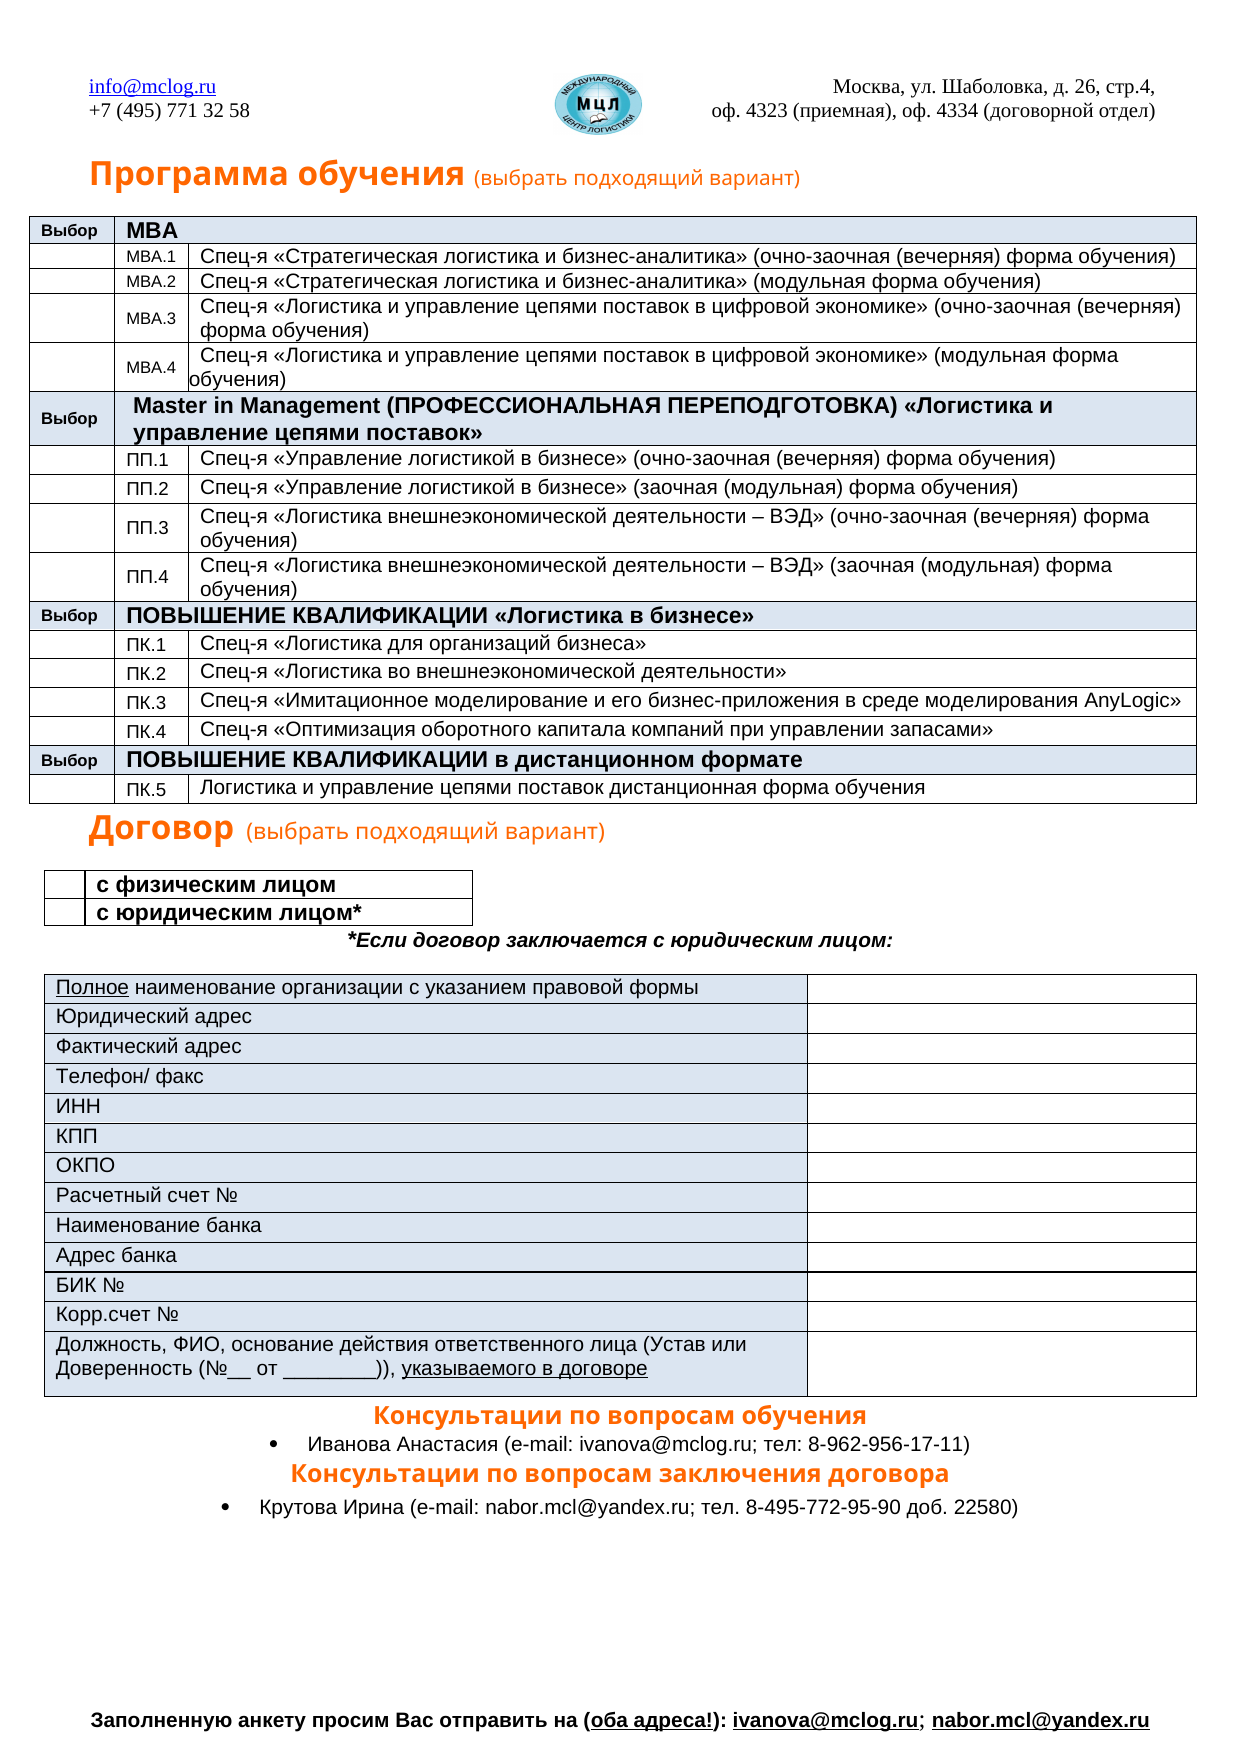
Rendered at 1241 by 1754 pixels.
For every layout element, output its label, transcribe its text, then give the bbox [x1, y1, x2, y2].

picture [552, 73, 644, 135]
table_cell [30, 475, 114, 503]
table_cell [30, 269, 114, 293]
table_cell [30, 294, 114, 342]
table_cell Наименование банка [45, 1213, 807, 1242]
list Иванова Анастасия (e-mail: ivanova@mclog.ru; тел: 8-962-956-17-11) [89, 1431, 1152, 1455]
table_cell [45, 899, 84, 925]
table_cell ПП.2 [115, 475, 188, 503]
table_header Выбор [30, 217, 114, 243]
table_cell [30, 631, 114, 658]
table_cell [808, 1034, 1196, 1063]
text Программа обучения (выбрать подходящий вариант) [89, 149, 1152, 195]
table_cell Спец-я «Логистика внешнеэкономической деятельности – ВЭД» (очно-заочная (вечерняя) форма обучения) [189, 504, 1196, 552]
table_cell ПОВЫШЕНИЕ КВАЛИФИКАЦИИ «Логистика в бизнесе» [115, 602, 1196, 629]
table_cell [808, 1004, 1196, 1033]
table_cell [808, 1183, 1196, 1212]
table_cell [30, 446, 114, 474]
table_cell Спец-я «Управление логистикой в бизнесе» (очно-заочная (вечерняя) форма обучения) [189, 446, 1196, 474]
table_cell Фактический адрес [45, 1034, 807, 1063]
table_cell ИНН [45, 1094, 807, 1122]
table_cell [808, 1153, 1196, 1182]
table_cell Спец-я «Стратегическая логистика и бизнес-аналитика» (очно-заочная (вечерняя) форма обучения) [189, 244, 1196, 268]
table_cell КПП [45, 1124, 807, 1152]
table_cell МВА.3 [115, 294, 188, 342]
table_cell Спец-я «Стратегическая логистика и бизнес-аналитика» (модульная форма обучения) [189, 269, 1196, 293]
table_cell Должность, ФИО, основание действия ответственного лица (Устав или Доверенность (№__ от ________)), указываемого в договоре [45, 1332, 807, 1396]
table_cell с юридическим лицом* [86, 899, 472, 925]
table_cell [30, 659, 114, 687]
table_header МВА [115, 217, 1196, 243]
table_cell Спец-я «Логистика и управление цепями поставок в цифровой экономике» (очно-заочная (вечерняя) форма обучения) [189, 294, 1196, 342]
table_cell [808, 1064, 1196, 1093]
table_cell Корр.счет № [45, 1302, 807, 1331]
text Консультации по вопросам заключения договора [89, 1455, 1152, 1489]
table_cell МВА.1 [115, 244, 188, 268]
table_cell [808, 1213, 1196, 1242]
table_cell Выбор [30, 746, 114, 774]
table_header с физическим лицом [86, 871, 472, 898]
table_cell Спец-я «Логистика и управление цепями поставок в цифровой экономике» (модульная форма обучения) [189, 343, 1196, 391]
table_cell ПП.3 [115, 504, 188, 552]
table_cell [808, 1124, 1196, 1152]
table_cell Спец-я «Логистика внешнеэкономической деятельности – ВЭД» (заочная (модульная) форма обучения) [189, 553, 1196, 601]
text Консультации по вопросам обучения [89, 1397, 1152, 1431]
text Договор (выбрать подходящий вариант) [89, 804, 1152, 849]
table_cell [808, 1243, 1196, 1271]
table_cell ПК.5 [115, 775, 188, 803]
table_cell [30, 553, 114, 601]
table_cell Спец-я «Логистика во внешнеэкономической деятельности» [189, 659, 1196, 687]
table_cell [808, 1332, 1196, 1396]
table_cell [808, 1273, 1196, 1301]
table_cell Спец-я «Логистика для организаций бизнеса» [189, 631, 1196, 658]
table_cell [30, 244, 114, 268]
table_cell Юридический адрес [45, 1004, 807, 1033]
table_cell Спец-я «Оптимизация оборотного капитала компаний при управлении запасами» [189, 717, 1196, 745]
table_cell Телефон/ факс [45, 1064, 807, 1093]
table_cell Выбор [30, 602, 114, 629]
table_cell ПП.1 [115, 446, 188, 474]
table_cell [30, 717, 114, 745]
table_cell [30, 343, 114, 391]
table_cell ПК.2 [115, 659, 188, 687]
list Крутова Ирина (e-mail: nabor.mcl@yandex.ru; тел. 8-495-772-95-90 доб. 22580) [89, 1494, 1152, 1519]
table_header Полное наименование организации с указанием правовой формы [45, 975, 807, 1003]
table_cell [30, 688, 114, 716]
table_cell Master in Management (ПРОФЕССИОНАЛЬНАЯ ПЕРЕПОДГОТОВКА) «Логистика и управление цепями поставок» [115, 392, 1196, 445]
table_cell ПК.1 [115, 631, 188, 658]
table_cell Логистика и управление цепями поставок дистанционная форма обучения [189, 775, 1196, 803]
table_cell Спец-я «Имитационное моделирование и его бизнес-приложения в среде моделирования AnyLogic» [189, 688, 1196, 716]
table_cell БИК № [45, 1273, 807, 1301]
table_cell [808, 1302, 1196, 1331]
table_cell ПК.4 [115, 717, 188, 745]
table_cell Расчетный счет № [45, 1183, 807, 1212]
table_cell ПП.4 [115, 553, 188, 601]
table_cell [30, 775, 114, 803]
table_cell [30, 504, 114, 552]
table_cell ПК.3 [115, 688, 188, 716]
table_cell [808, 1094, 1196, 1122]
table_cell ОКПО [45, 1153, 807, 1182]
table_cell МВА.2 [115, 269, 188, 293]
table_cell ПОВЫШЕНИЕ КВАЛИФИКАЦИИ в дистанционном формате [115, 746, 1196, 774]
text *Если договор заключается с юридическим лицом: [89, 926, 1152, 953]
table_header [45, 871, 84, 898]
table_header [808, 975, 1196, 1003]
table_cell Спец-я «Управление логистикой в бизнесе» (заочная (модульная) форма обучения) [189, 475, 1196, 503]
table_cell Выбор [30, 392, 114, 445]
table_cell МВА.4 [115, 343, 188, 391]
table_cell Адрес банка [45, 1243, 807, 1271]
